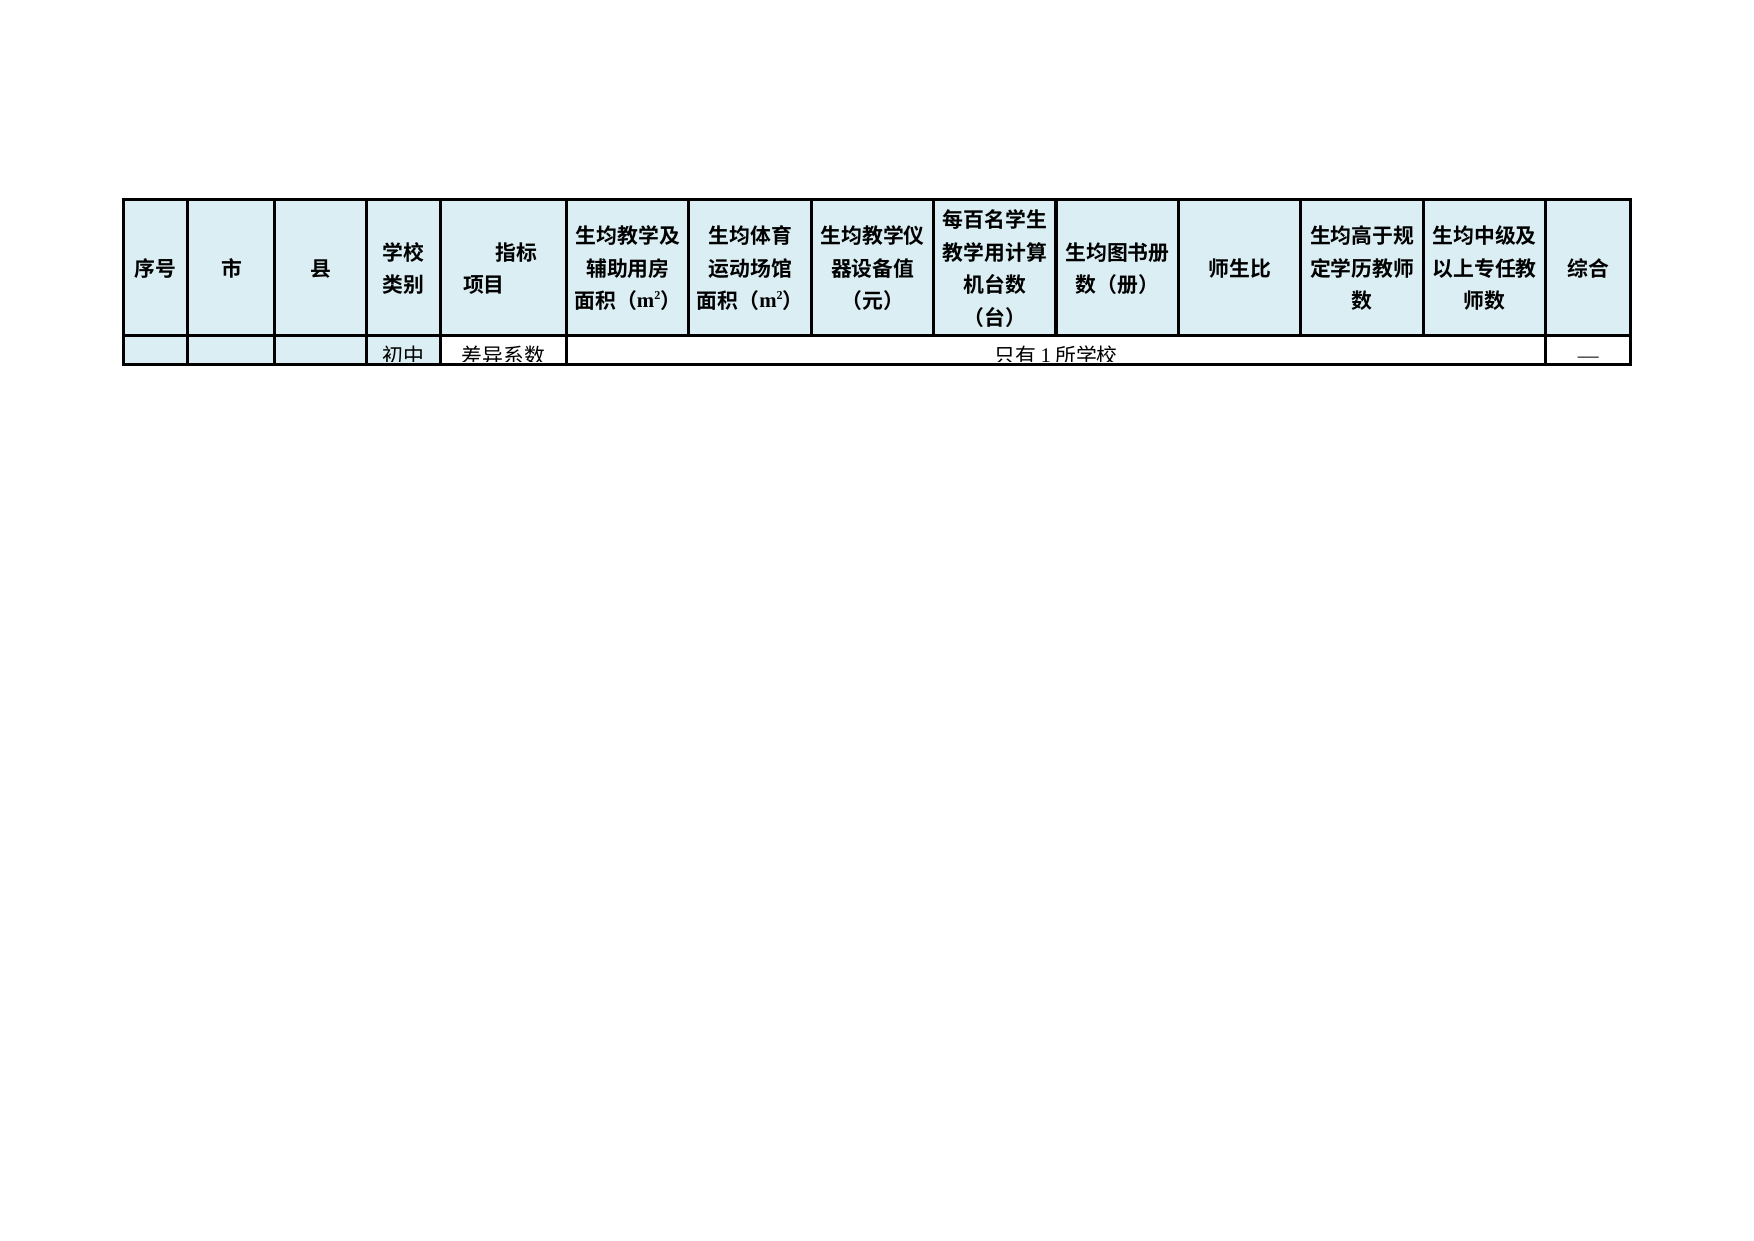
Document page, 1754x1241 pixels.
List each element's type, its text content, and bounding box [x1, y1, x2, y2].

table_header 生均图书册数（册） [1058, 201, 1177, 334]
table_header 综合 [1547, 201, 1629, 334]
table_header 学校 类别 [368, 201, 439, 334]
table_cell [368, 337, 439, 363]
table_header 生均教学仪器设备值 （元） [813, 201, 932, 334]
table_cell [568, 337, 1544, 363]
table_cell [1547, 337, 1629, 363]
table_header 生均高于规定学历教师数 [1302, 201, 1422, 334]
table_header 指标 项目 [442, 201, 565, 334]
table_header 生均教学及辅助用房 面积（m2） [568, 201, 687, 334]
table_header 每百名学生教学用计算机台数（台） [935, 201, 1054, 334]
table_header 县 [276, 201, 365, 334]
table_header 师生比 [1180, 201, 1299, 334]
table_header 市 [189, 201, 273, 334]
table_header 序号 [125, 201, 186, 334]
table_header 生均体育 运动场馆 面积（m2） [690, 201, 810, 334]
table_header 生均中级及以上专任教师数 [1425, 201, 1544, 334]
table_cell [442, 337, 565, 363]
